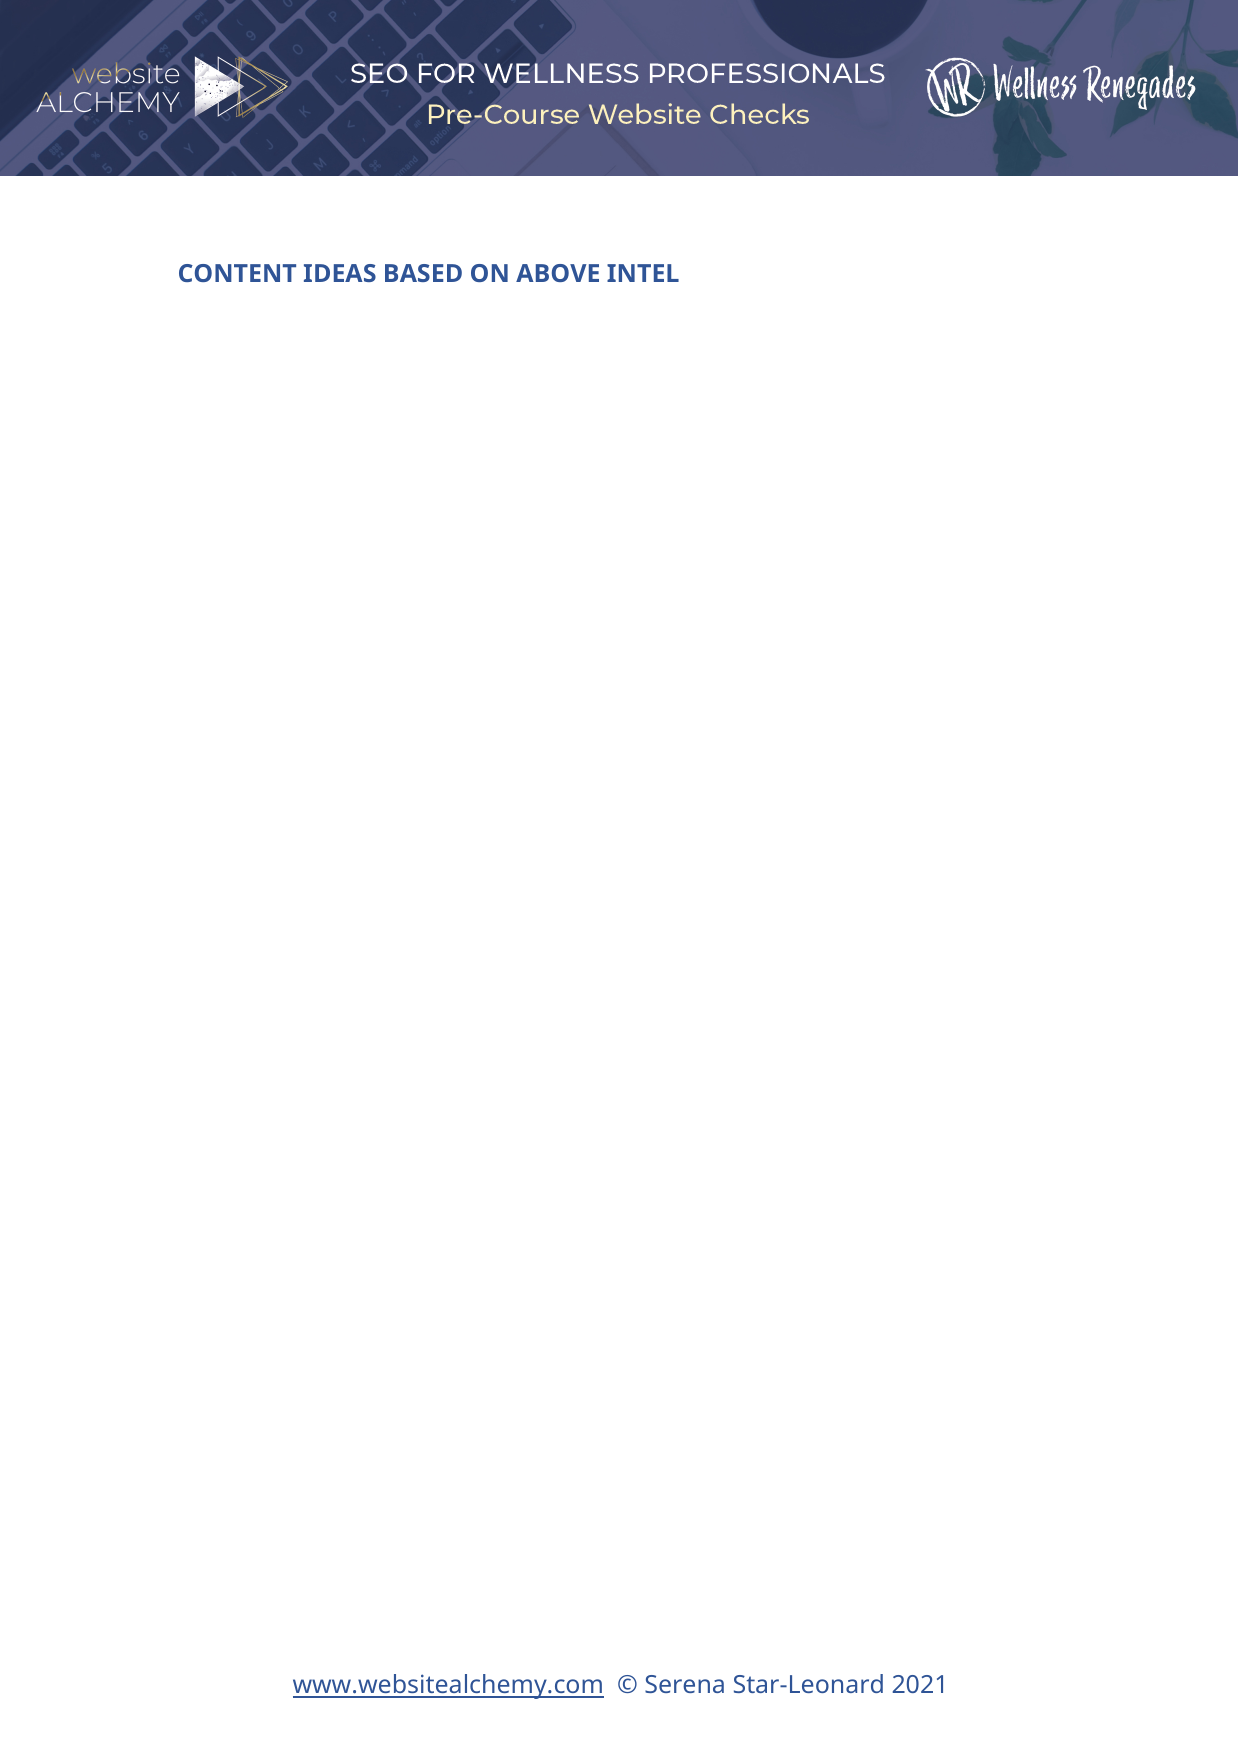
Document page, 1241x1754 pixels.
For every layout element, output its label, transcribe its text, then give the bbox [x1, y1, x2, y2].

text CONTENT IDEAS BASED ON ABOVE INTEL [177, 256, 1064, 290]
picture [0, 0, 1238, 176]
